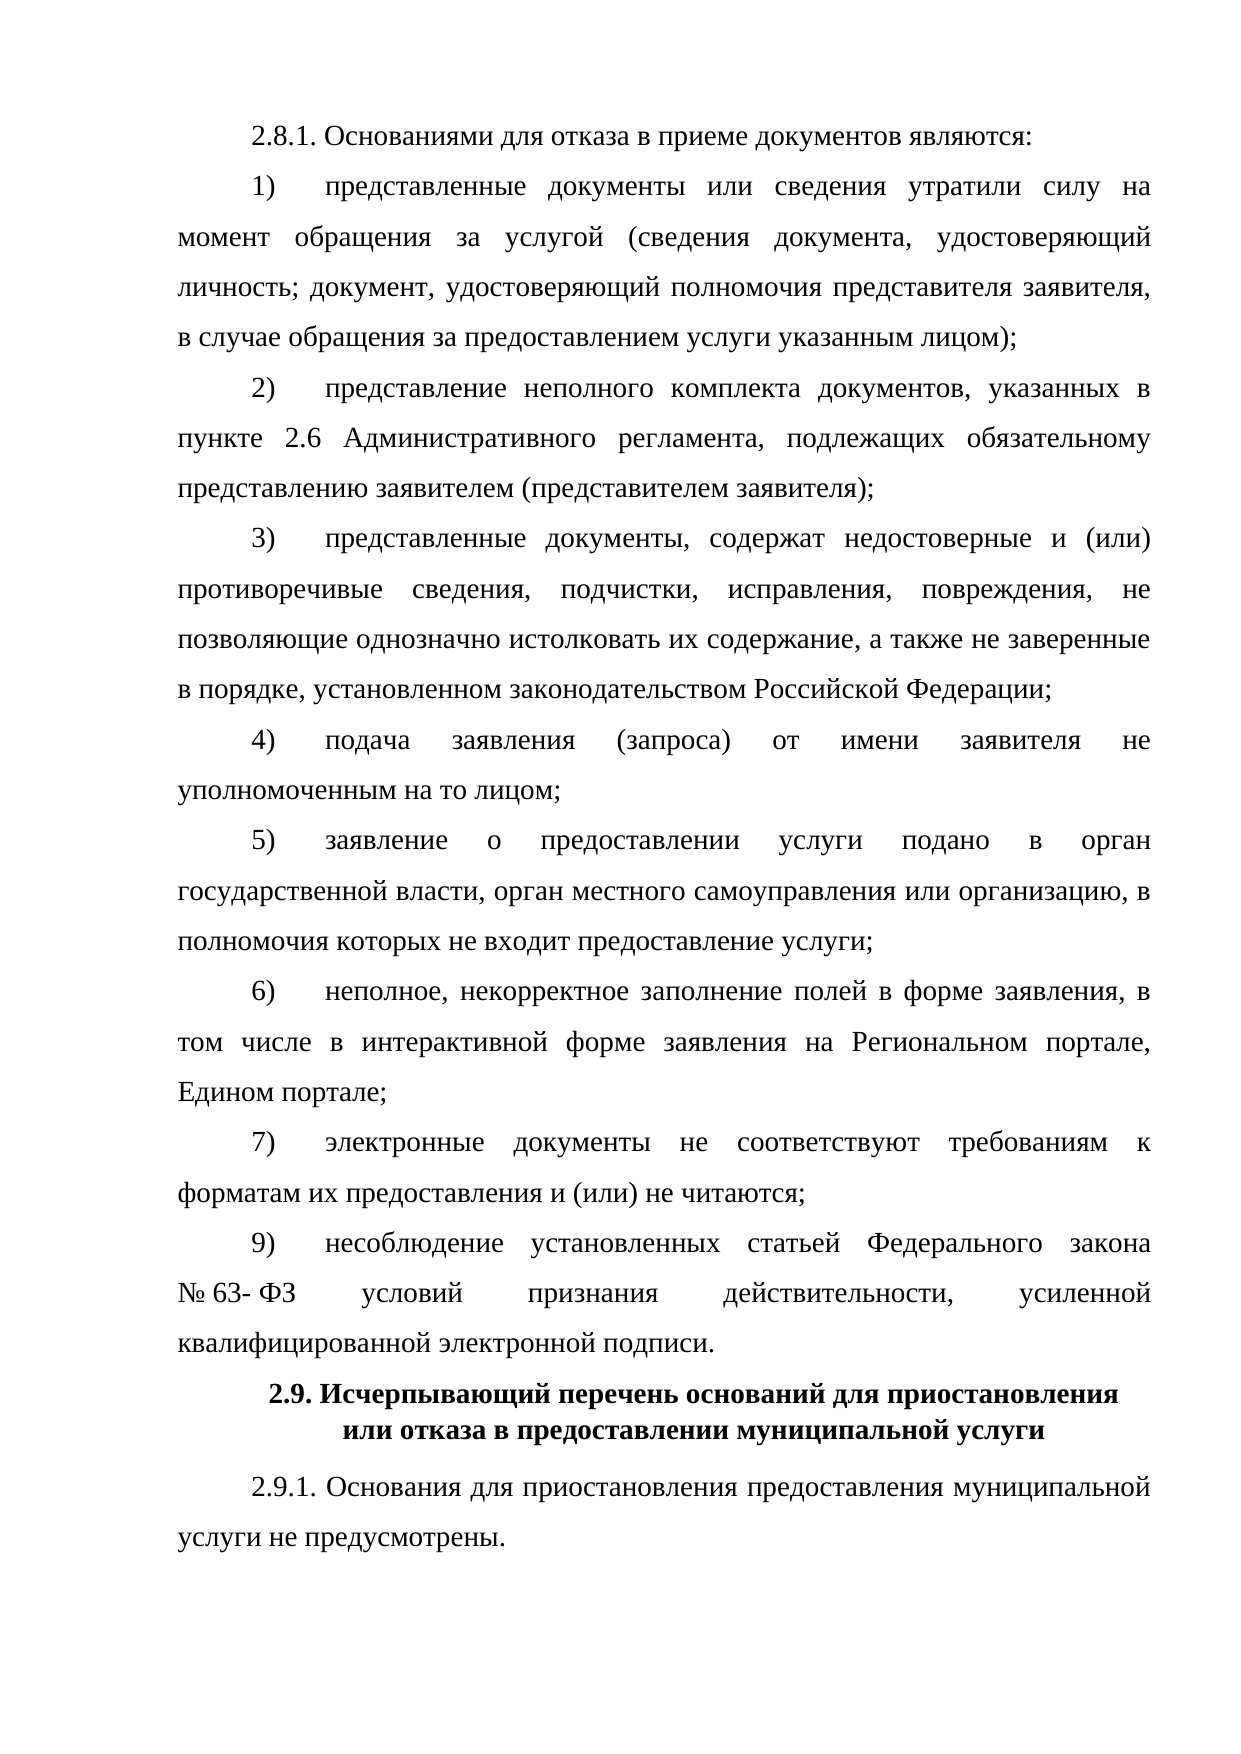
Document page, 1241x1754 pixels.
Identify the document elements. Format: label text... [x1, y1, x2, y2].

text 1) представленные документы или сведения утратили силу на момент обращения за услугой (сведения документа, удостоверяющий личность; документ, удостоверяющий полномочия представителя заявителя, в случае обращения за предоставлением услуги указанным лицом); [177, 168, 1152, 353]
text 3) представленные документы, содержат недостоверные и (или) противоречивые сведения, подчистки, исправления, повреждения, не позволяющие однозначно истолковать их содержание, а также не заверенные в порядке, установленном законодательством Российской Федерации; [177, 521, 1152, 705]
text 2.9.1. Основания для приостановления предоставления муниципальной услуги не предусмотрены. [177, 1469, 1152, 1553]
text 2) представление неполного комплекта документов, указанных в пункте 2.6 Административного регламента, подлежащих обязательному представлению заявителем (представителем заявителя); [177, 370, 1152, 504]
text 7) электронные документы не соответствуют требованиям к форматам их предоставления и (или) не читаются; [177, 1124, 1152, 1208]
text 4) подача заявления (запроса) от имени заявителя не уполномоченным на то лицом; [177, 722, 1152, 806]
text 2.9. Исчерпывающий перечень оснований для приостановления [177, 1376, 1152, 1409]
text или отказа в предоставлении муниципальной услуги [177, 1412, 1152, 1446]
text 5) заявление о предоставлении услуги подано в орган государственной власти, орган местного самоуправления или организацию, в полномочия которых не входит предоставление услуги; [177, 822, 1152, 957]
text 2.8.1. Основаниями для отказа в приеме документов являются: [177, 118, 1152, 152]
text 6) неполное, некорректное заполнение полей в форме заявления, в том числе в интерактивной форме заявления на Региональном портале, Едином портале; [177, 973, 1152, 1108]
text 9) несоблюдение установленных статьей Федерального закона № 63- ФЗ условий признания действительности, усиленной квалифицированной электронной подписи. [177, 1225, 1152, 1359]
